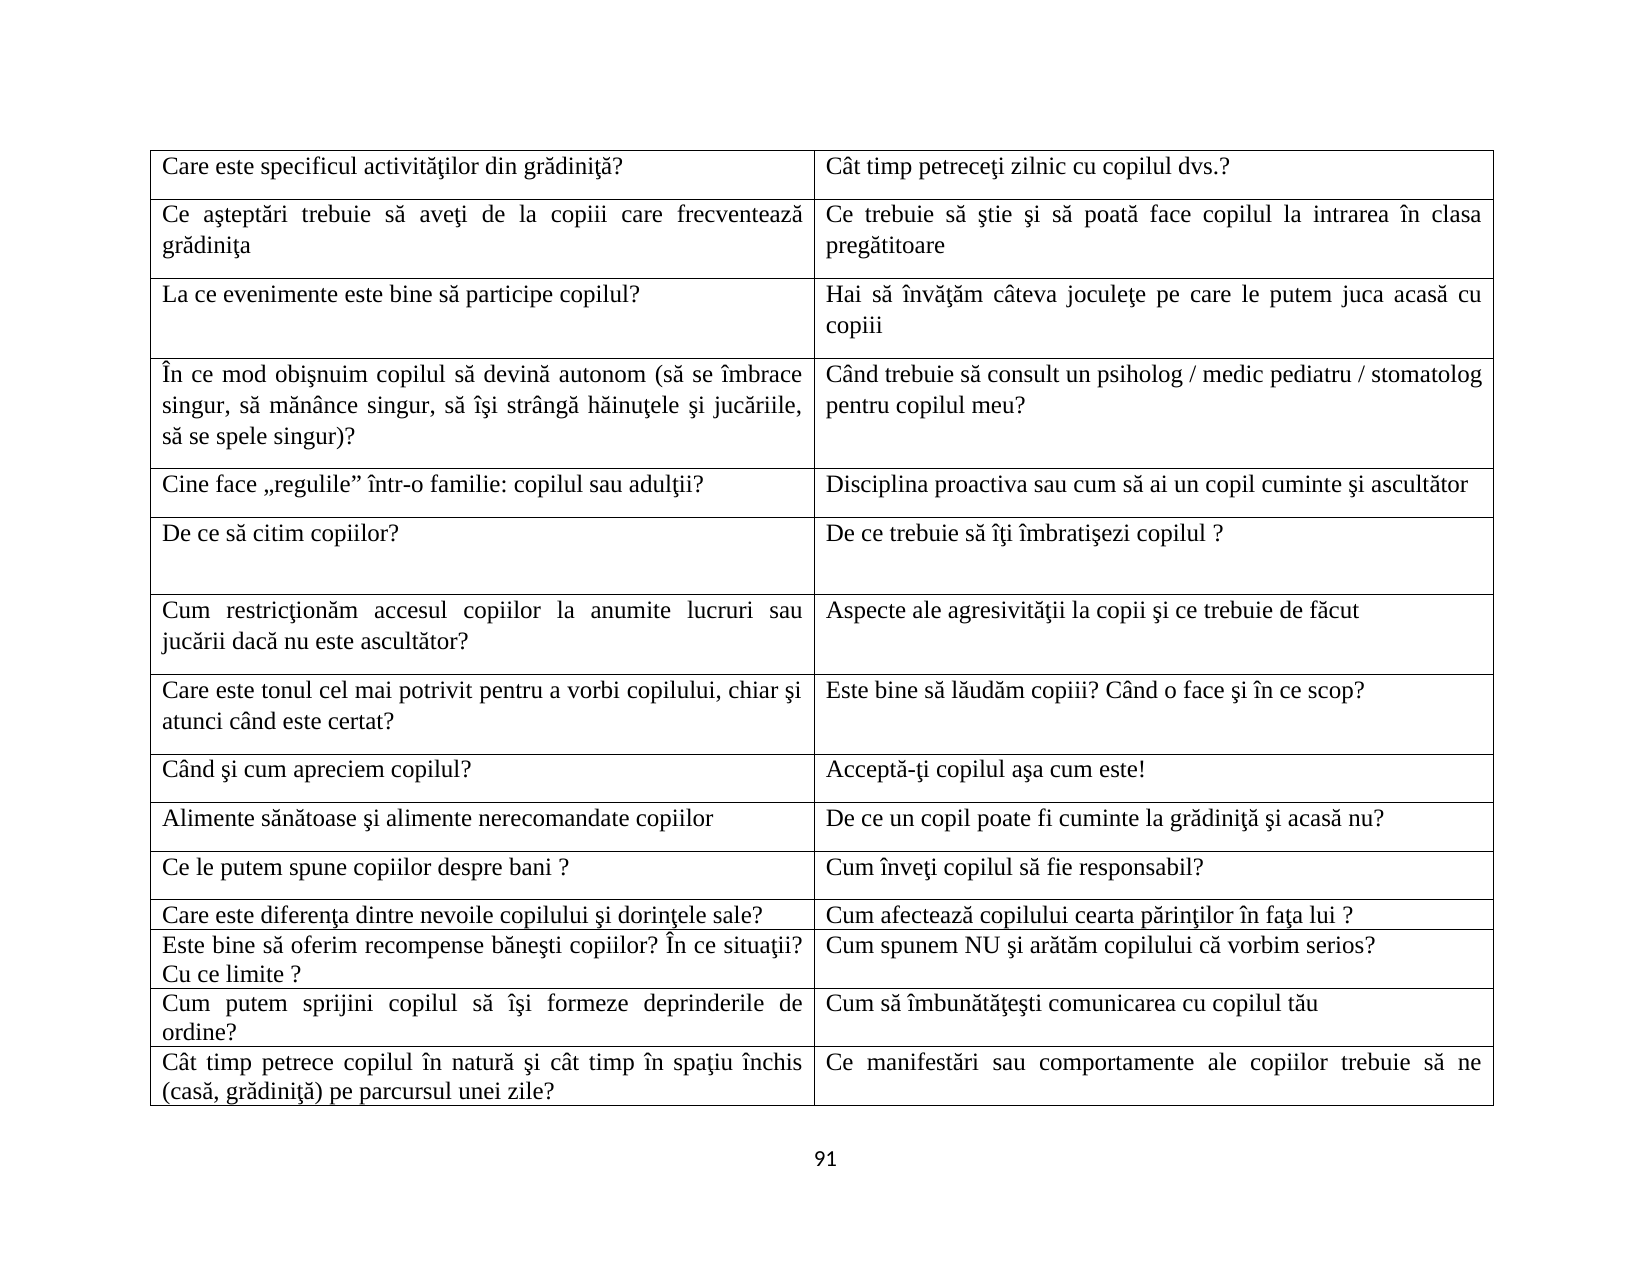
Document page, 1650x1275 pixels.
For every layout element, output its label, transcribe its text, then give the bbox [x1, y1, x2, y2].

table_cell Acceptă-ţi copilul aşa cum este! [815, 755, 1493, 802]
table_cell De ce trebuie să îţi îmbratişezi copilul ? [815, 518, 1493, 594]
table_cell La ce evenimente este bine să participe copilul? [151, 279, 814, 358]
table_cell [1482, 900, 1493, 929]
table_cell Cum spunem NU şi arătăm copilului că vorbim serios? [815, 930, 1493, 987]
table_cell De ce un copil poate fi cuminte la grădiniţă şi acasă nu? [815, 803, 1493, 851]
table_cell Este bine să lăudăm copiii? Când o face şi în ce scop? [815, 675, 1493, 753]
table_cell Disciplina proactiva sau cum să ai un copil cuminte şi ascultător [815, 469, 1493, 517]
table_cell Cum înveţi copilul să fie responsabil? [815, 852, 1493, 899]
table_cell În ce mod obişnuim copilul să devină autonom (să se îmbrace singur, să mănânce singur, să îşi strângă hăinuţele şi jucăriile, să se spele singur)? [151, 359, 814, 468]
table_cell De ce să citim copiilor? [151, 518, 814, 594]
table_cell Hai să învăţăm câteva joculeţe pe care le putem juca acasă cu copiii [815, 279, 1493, 358]
table_cell Care este specificul activităţilor din grădiniţă? [151, 151, 814, 198]
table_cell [151, 1047, 814, 1104]
table_cell Aspecte ale agresivităţii la copii şi ce trebuie de făcut [815, 595, 1493, 674]
table_cell Care este diferenţa dintre nevoile copilului şi dorinţele sale? [151, 900, 814, 929]
table_cell Ce aşteptări trebuie să aveţi de la copiii care frecventează grădiniţa [151, 200, 814, 278]
table_cell Alimente sănătoase şi alimente nerecomandate copiilor [151, 803, 814, 851]
table_cell Cum să îmbunătăţeşti comunicarea cu copilul tău [815, 989, 1493, 1046]
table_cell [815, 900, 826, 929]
table_cell Când trebuie să consult un psiholog / medic pediatru / stomatolog pentru copilul meu? [815, 359, 1493, 468]
table_cell Cât timp petreceţi zilnic cu copilul dvs.? [815, 151, 1493, 198]
table_cell Cine face „regulile” într-o familie: copilul sau adulţii? [151, 469, 814, 517]
table_cell Este bine să oferim recompense băneşti copiilor? În ce situaţii? Cu ce limite ? [151, 930, 814, 987]
table_cell Cum restricţionăm accesul copiilor la anumite lucruri sau jucării dacă nu este ascultător? [151, 595, 814, 674]
table_cell Ce trebuie să ştie şi să poată face copilul la intrarea în clasa pregătitoare [815, 200, 1493, 278]
table_cell Ce le putem spune copiilor despre bani ? [151, 852, 814, 899]
table_cell Cum putem sprijini copilul să îşi formeze deprinderile de ordine? [151, 989, 814, 1046]
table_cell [815, 1047, 1493, 1104]
table_cell Când şi cum apreciem copilul? [151, 755, 814, 802]
table_cell Care este tonul cel mai potrivit pentru a vorbi copilului, chiar şi atunci când este certat? [151, 675, 814, 753]
